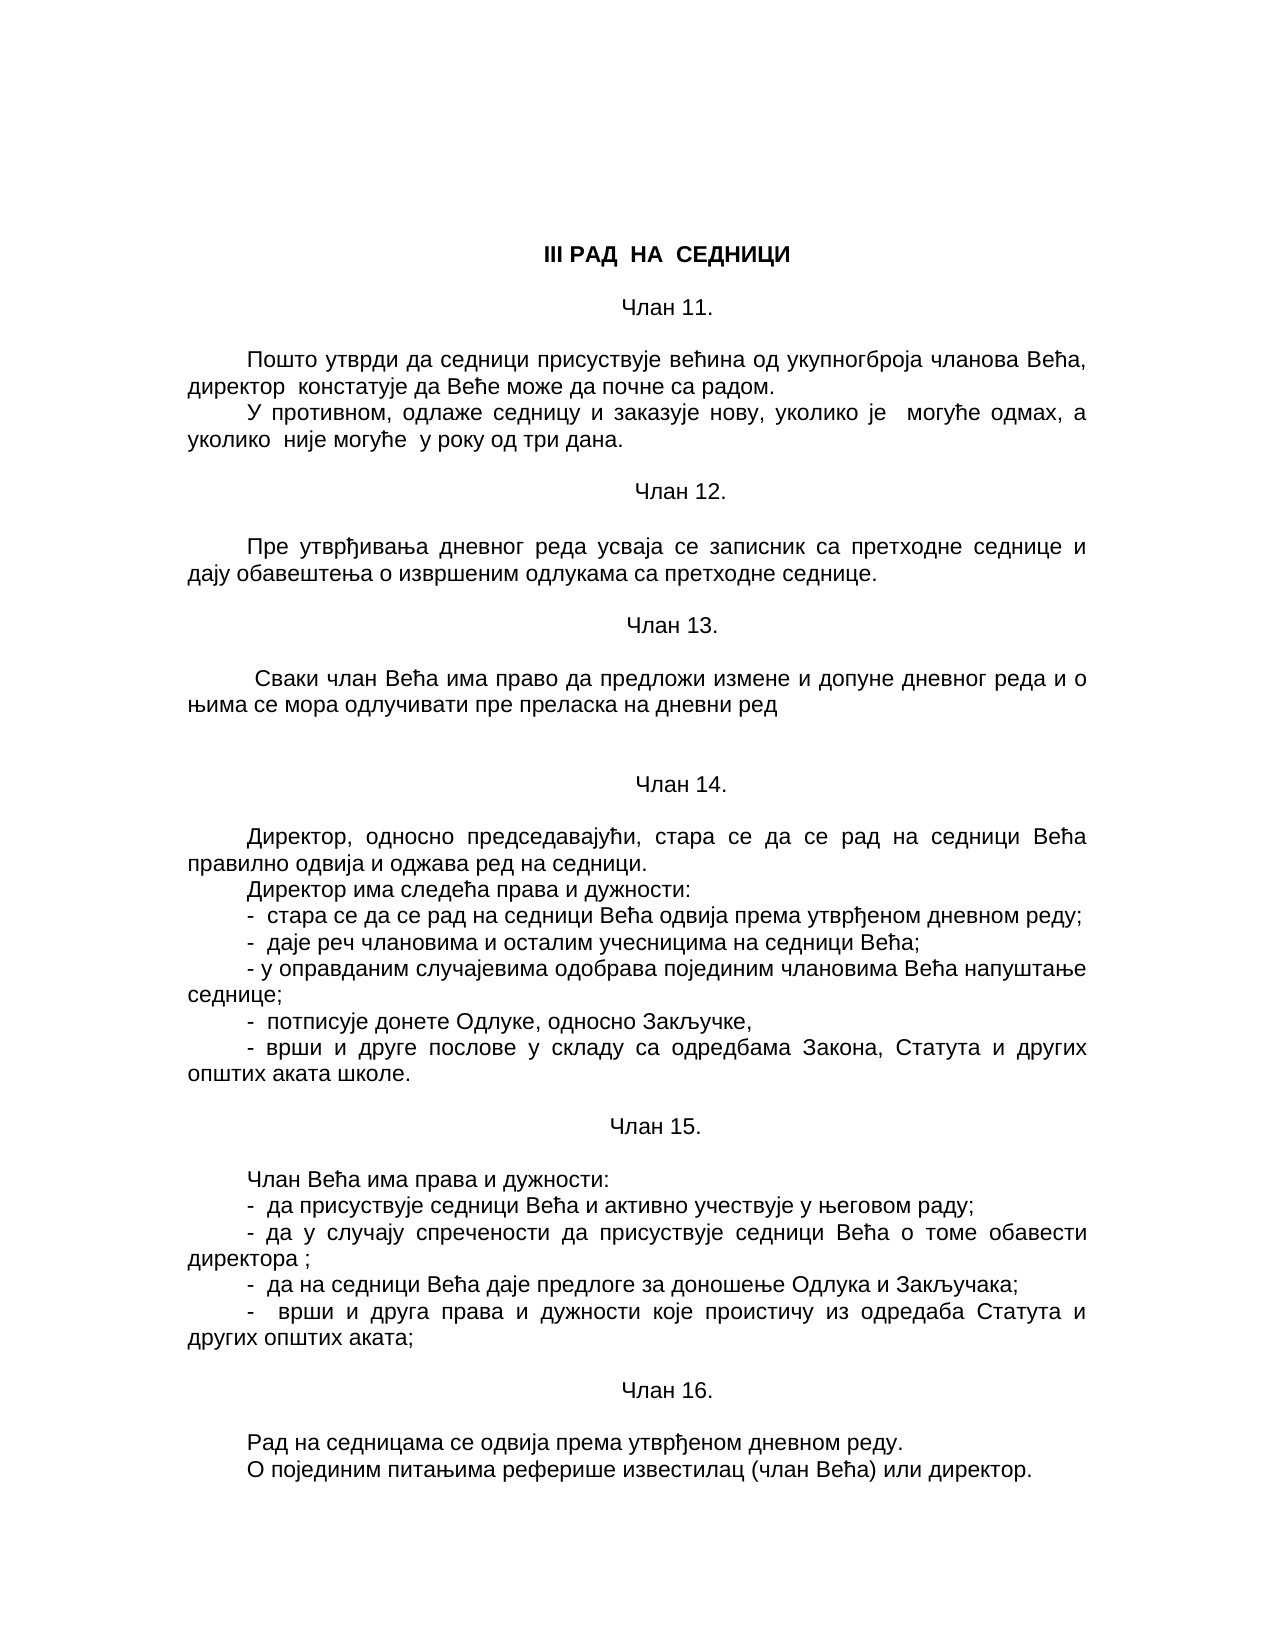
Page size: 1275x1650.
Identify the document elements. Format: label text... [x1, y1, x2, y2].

text - у оправданим случајевима одобрава појединим члановима Већа напуштање седнице; [187, 955, 1087, 1008]
text - да присуствује седници Већа и активно учествује у његовом раду; [187, 1192, 1087, 1218]
text Члан Већа има права и дужности: [187, 1166, 1087, 1192]
text III РАД НА СЕДНИЦИ [187, 241, 1087, 267]
text Члан 14. [187, 771, 1087, 797]
text - да на седници Већа даје предлоге за доношење Одлука и Закључака; [187, 1271, 1087, 1298]
text Члан 13. [187, 612, 1087, 639]
text Члан 12. [562, 478, 1087, 504]
text - потписује донете Одлуке, односно Закључке, [187, 1008, 1087, 1034]
text Пре утврђивања дневног реда усваја се записник са претходне седнице и дају обавештења о извршеним одлукама са претходне седнице. [187, 533, 1087, 586]
text Члан 15. [187, 1113, 1087, 1139]
text Сваки члан Већа има право да предложи измене и допуне дневног реда и о њима се мора одлучивати пре преласка на дневни ред [187, 665, 1087, 718]
text Пошто утврди да седници присуствује већина од укупногброја чланова Већа, директор констатује да Веће може да почне са радом. [187, 346, 1087, 399]
text Директор, односно председавајући, стара се да се рад на седници Већа правилно одвија и оджава ред на седници. [187, 823, 1087, 876]
text - врши и друга права и дужности које проистичу из одредаба Статута и других општих аката; [187, 1298, 1087, 1350]
text Рад на седницама се одвија према утврђеном дневном реду. [187, 1429, 1087, 1456]
text - стара се да се рад на седници Већа одвија према утврђеном дневном реду; [187, 902, 1087, 929]
text У противном, одлаже седницу и заказује нову, уколико је могуће одмах, а уколико није могуће у року од три дана. [187, 399, 1087, 452]
text Директор има следећа права и дужности: [187, 876, 1087, 902]
text - да у случају спречености да присуствује седници Већа о томе обавести директора ; [187, 1218, 1087, 1271]
text О појединим питањима реферише известилац (члан Већа) или директор. [187, 1456, 1087, 1482]
text - врши и друге послове у складу са одредбама Закона, Статута и других општих аката школе. [187, 1034, 1087, 1087]
text Члан 11. [187, 294, 1087, 320]
text - даје реч члановима и осталим учесницима на седници Већа; [187, 929, 1087, 955]
text Члан 16. [187, 1377, 1087, 1403]
